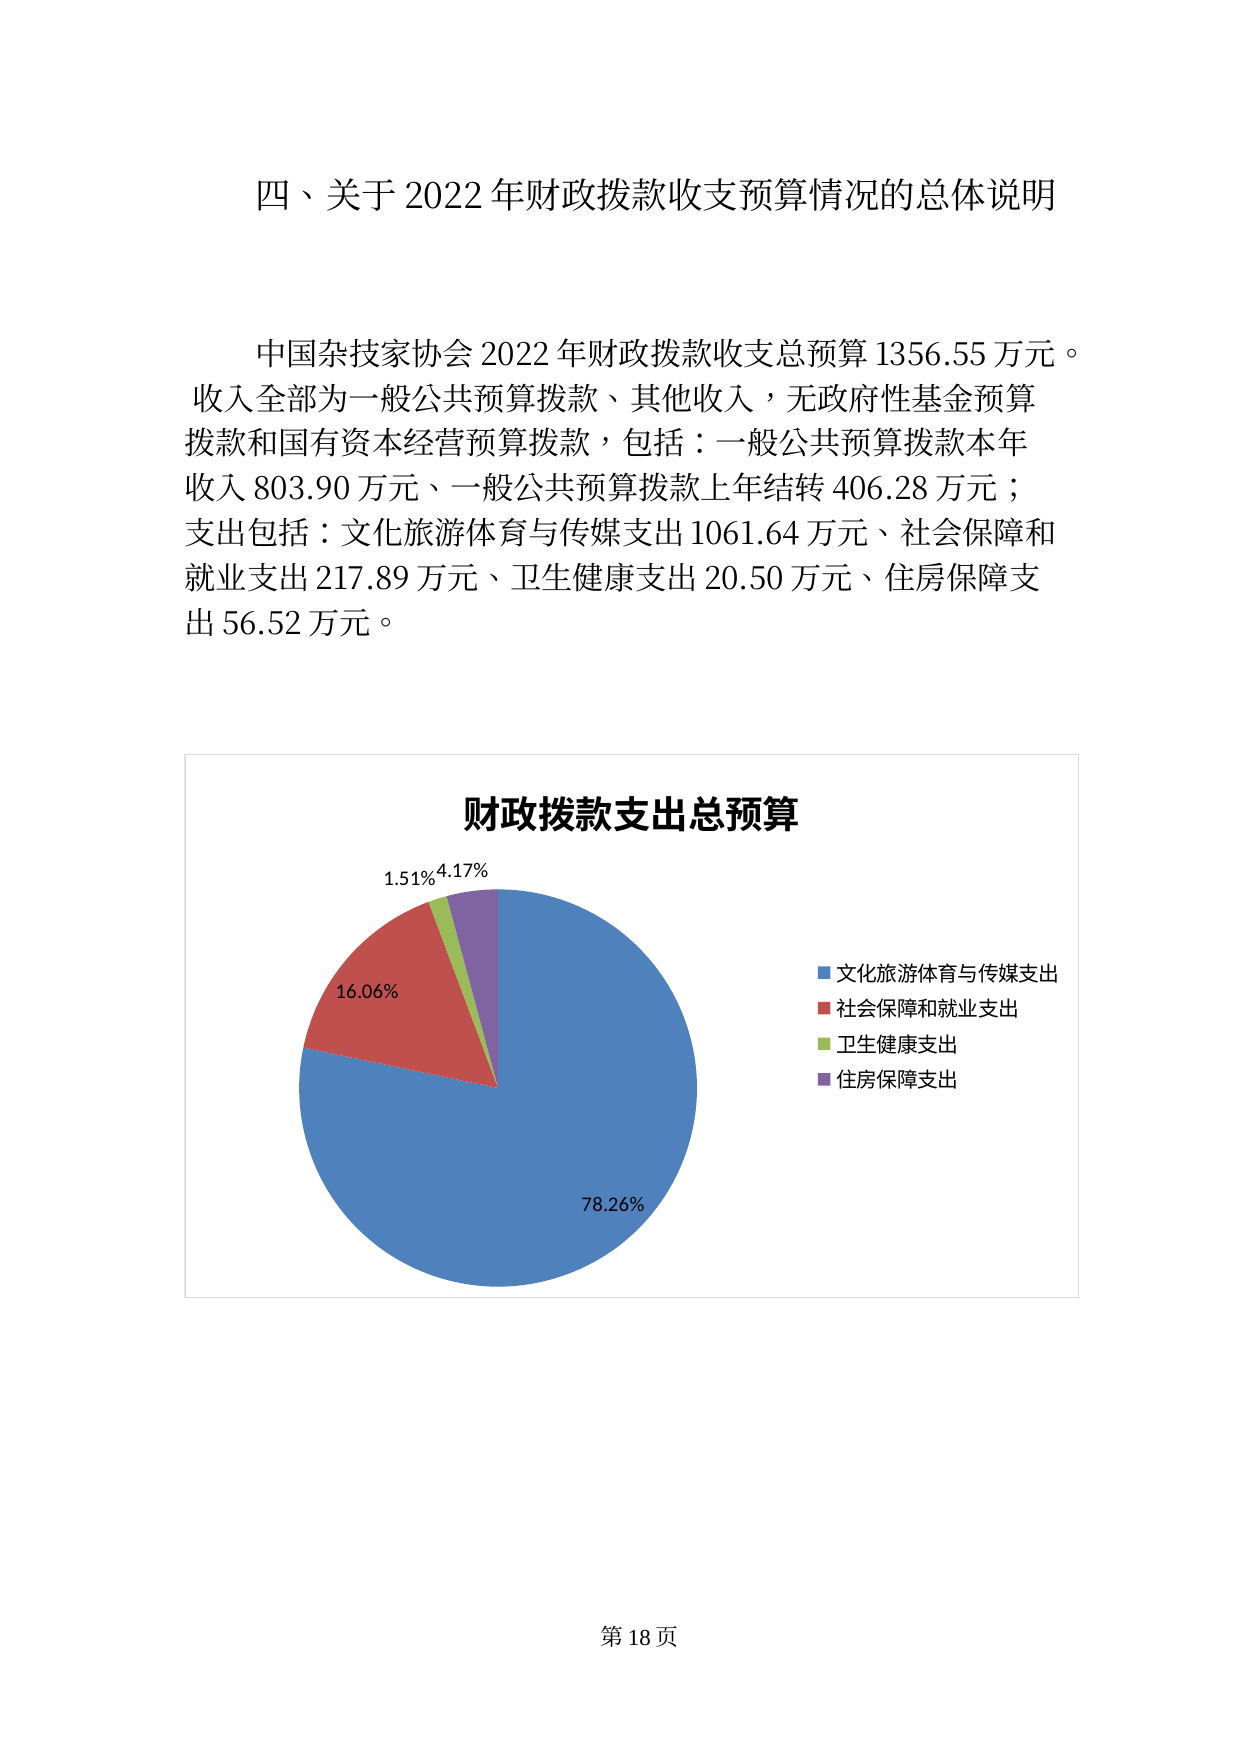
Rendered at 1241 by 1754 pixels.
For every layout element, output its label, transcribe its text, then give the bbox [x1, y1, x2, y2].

subtitle 四、关于2022年财政拨款收支预算情况的总体说明 [184, 168, 1057, 219]
subtitle 中国杂技家协会2022年财政拨款收支总预算1356.55万元。 收入全部为一般公共预算拨款、其他收入，无政府性基金预算拨款和国有资本经营预算拨款，包括：一般公共预算拨款本年收入803.90万元、一般公共预算拨款上年结转406.28万元； 支出包括：文化旅游体育与传媒支出1061.64万元、社会保障和就业支出217.89万元、卫生健康支出20.50万元、住房保障支出56.52万元。 [184, 329, 1057, 643]
